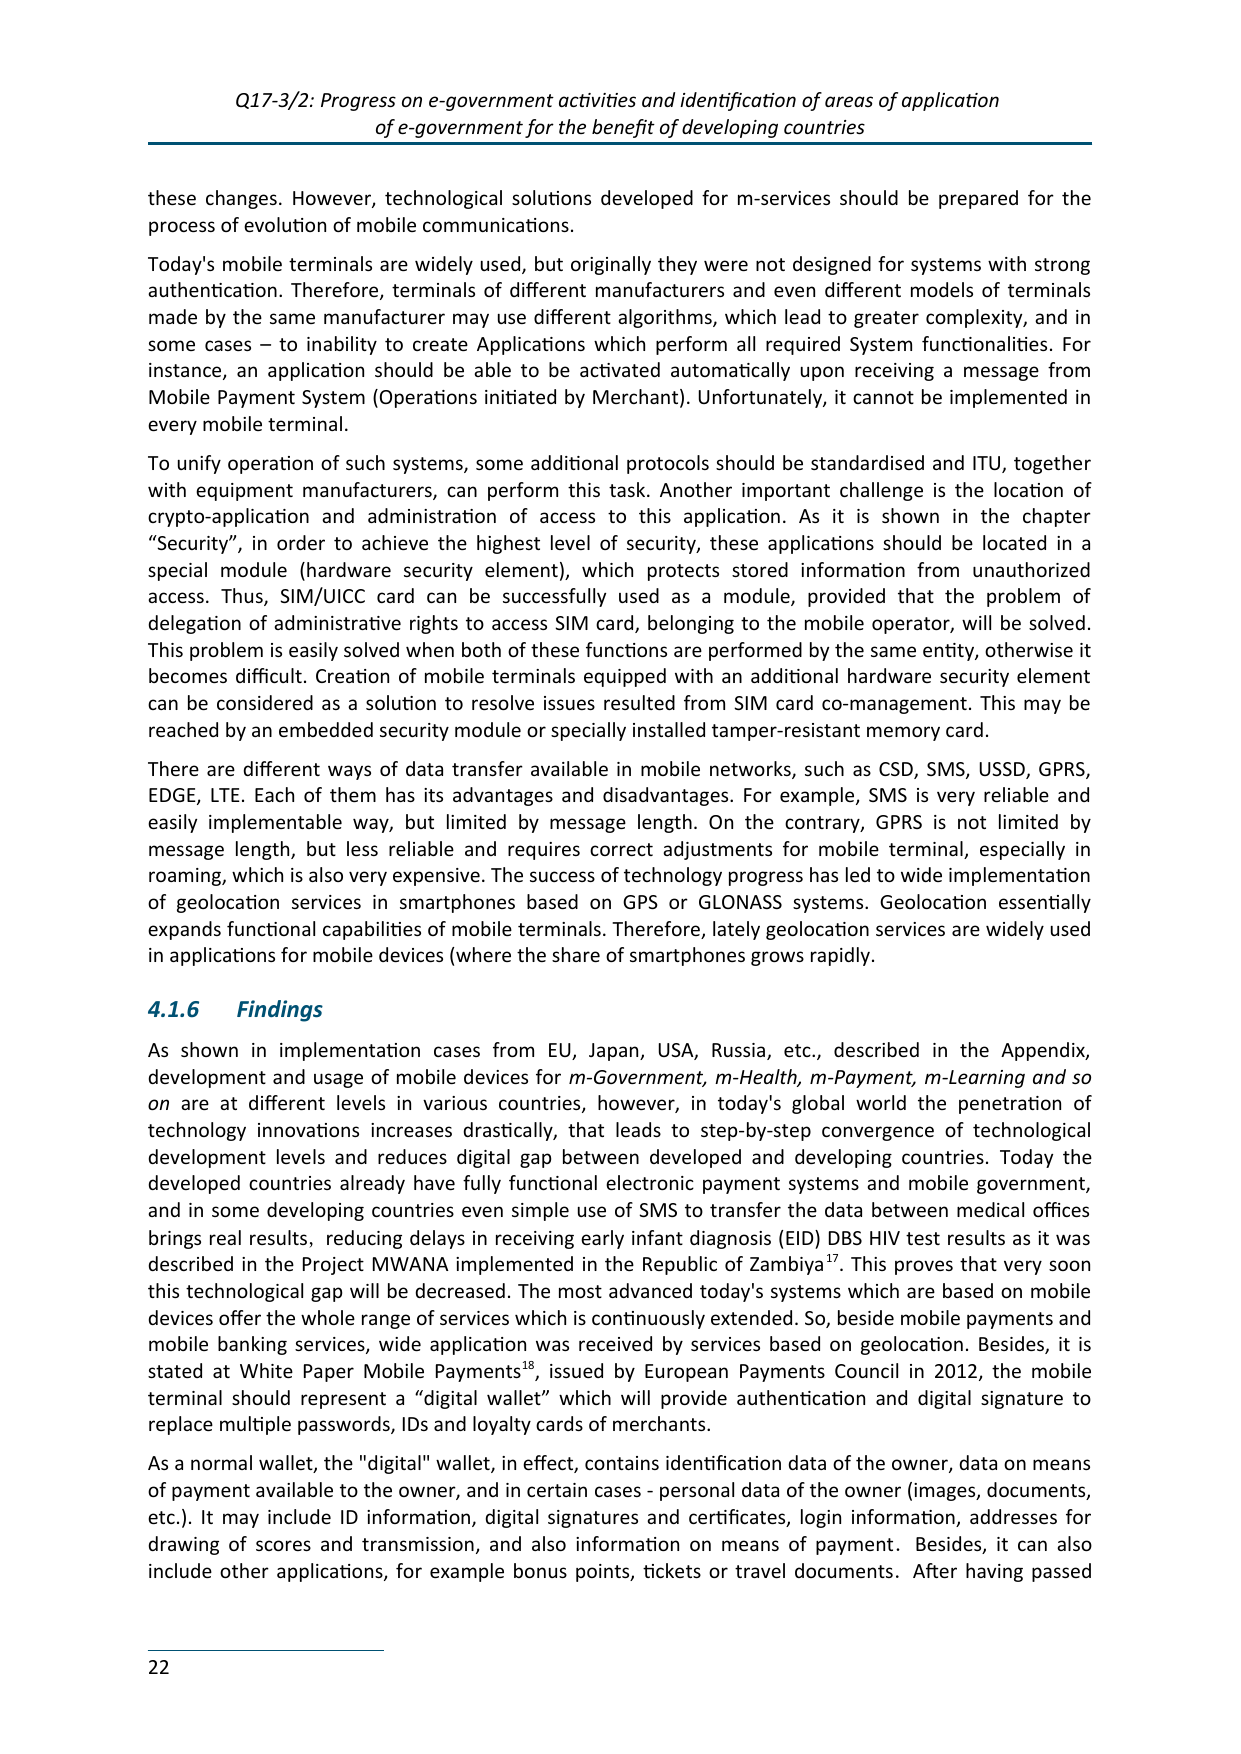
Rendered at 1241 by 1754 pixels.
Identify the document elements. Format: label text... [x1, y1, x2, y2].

text As shown in implementation cases from EU, Japan, USA, Russia, etc., described in the Appendix, development and usage of mobile devices for m-Government, m-Health, m-Payment, m-Learning and so on are at different levels in various countries, however, in today's global world the penetration of technology innovations increases drastically, that leads to step-by-step convergence of technological development levels and reduces digital gap between developed and developing countries. Today the developed countries already have fully functional electronic payment systems and mobile government, and in some developing countries even simple use of SMS to transfer the data between medical offices brings real results, reducing delays in receiving early infant diagnosis (EID) DBS HIV test results as it was described in the Project MWANA implemented in the Republic of Zambiya17. This proves that very soon this technological gap will be decreased. The most advanced today's systems which are based on mobile devices offer the whole range of services which is continuously extended. So, beside mobile payments and mobile banking services, wide application was received by services based on geolocation. Besides, it is stated at White Paper Mobile Payments18, issued by European Payments Council in 2012, the mobile terminal should represent a “digital wallet” which will provide authentication and digital signature to replace multiple passwords, IDs and loyalty cards of merchants. [148, 1036, 1092, 1437]
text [148, 1449, 1092, 1584]
text To unify operation of such systems, some additional protocols should be standardised and ITU, together with equipment manufacturers, can perform this task. Another important challenge is the location of crypto-application and administration of access to this application. As it is shown in the chapter “Security”, in order to achieve the highest level of security, these applications should be located in a special module (hardware security element), which protects stored information from unauthorized access. Thus, SIM/UICC card can be successfully used as a module, provided that the problem of delegation of administrative rights to access SIM card, belonging to the mobile operator, will be solved. This problem is easily solved when both of these functions are performed by the same entity, otherwise it becomes difficult. Creation of mobile terminals equipped with an additional hardware security element can be considered as a solution to resolve issues resulted from SIM card co-management. This may be reached by an embedded security module or specially installed tamper-resistant memory card. [148, 449, 1092, 742]
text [148, 184, 1092, 237]
text There are different ways of data transfer available in mobile networks, such as CSD, SMS, USSD, GPRS, EDGE, LTE. Each of them has its advantages and disadvantages. For example, SMS is very reliable and easily implementable way, but limited by message length. On the contrary, GPRS is not limited by message length, but less reliable and requires correct adjustments for mobile terminal, especially in roaming, which is also very expensive. The success of technology progress has led to wide implementation of geolocation services in smartphones based on GPS or GLONASS systems. Geolocation essentially expands functional capabilities of mobile terminals. Therefore, lately geolocation services are widely used in applications for mobile devices (where the share of smartphones grows rapidly. [148, 755, 1092, 968]
text Today's mobile terminals are widely used, but originally they were not designed for systems with strong authentication. Therefore, terminals of different manufacturers and even different models of terminals made by the same manufacturer may use different algorithms, which lead to greater complexity, and in some cases – to inability to create Applications which perform all required System functionalities. For instance, an application should be able to be activated automatically upon receiving a message from Mobile Payment System (Operations initiated by Merchant). Unfortunately, it cannot be implemented in every mobile terminal. [148, 250, 1092, 437]
subtitle 4.1.6 Findings [148, 993, 1092, 1024]
